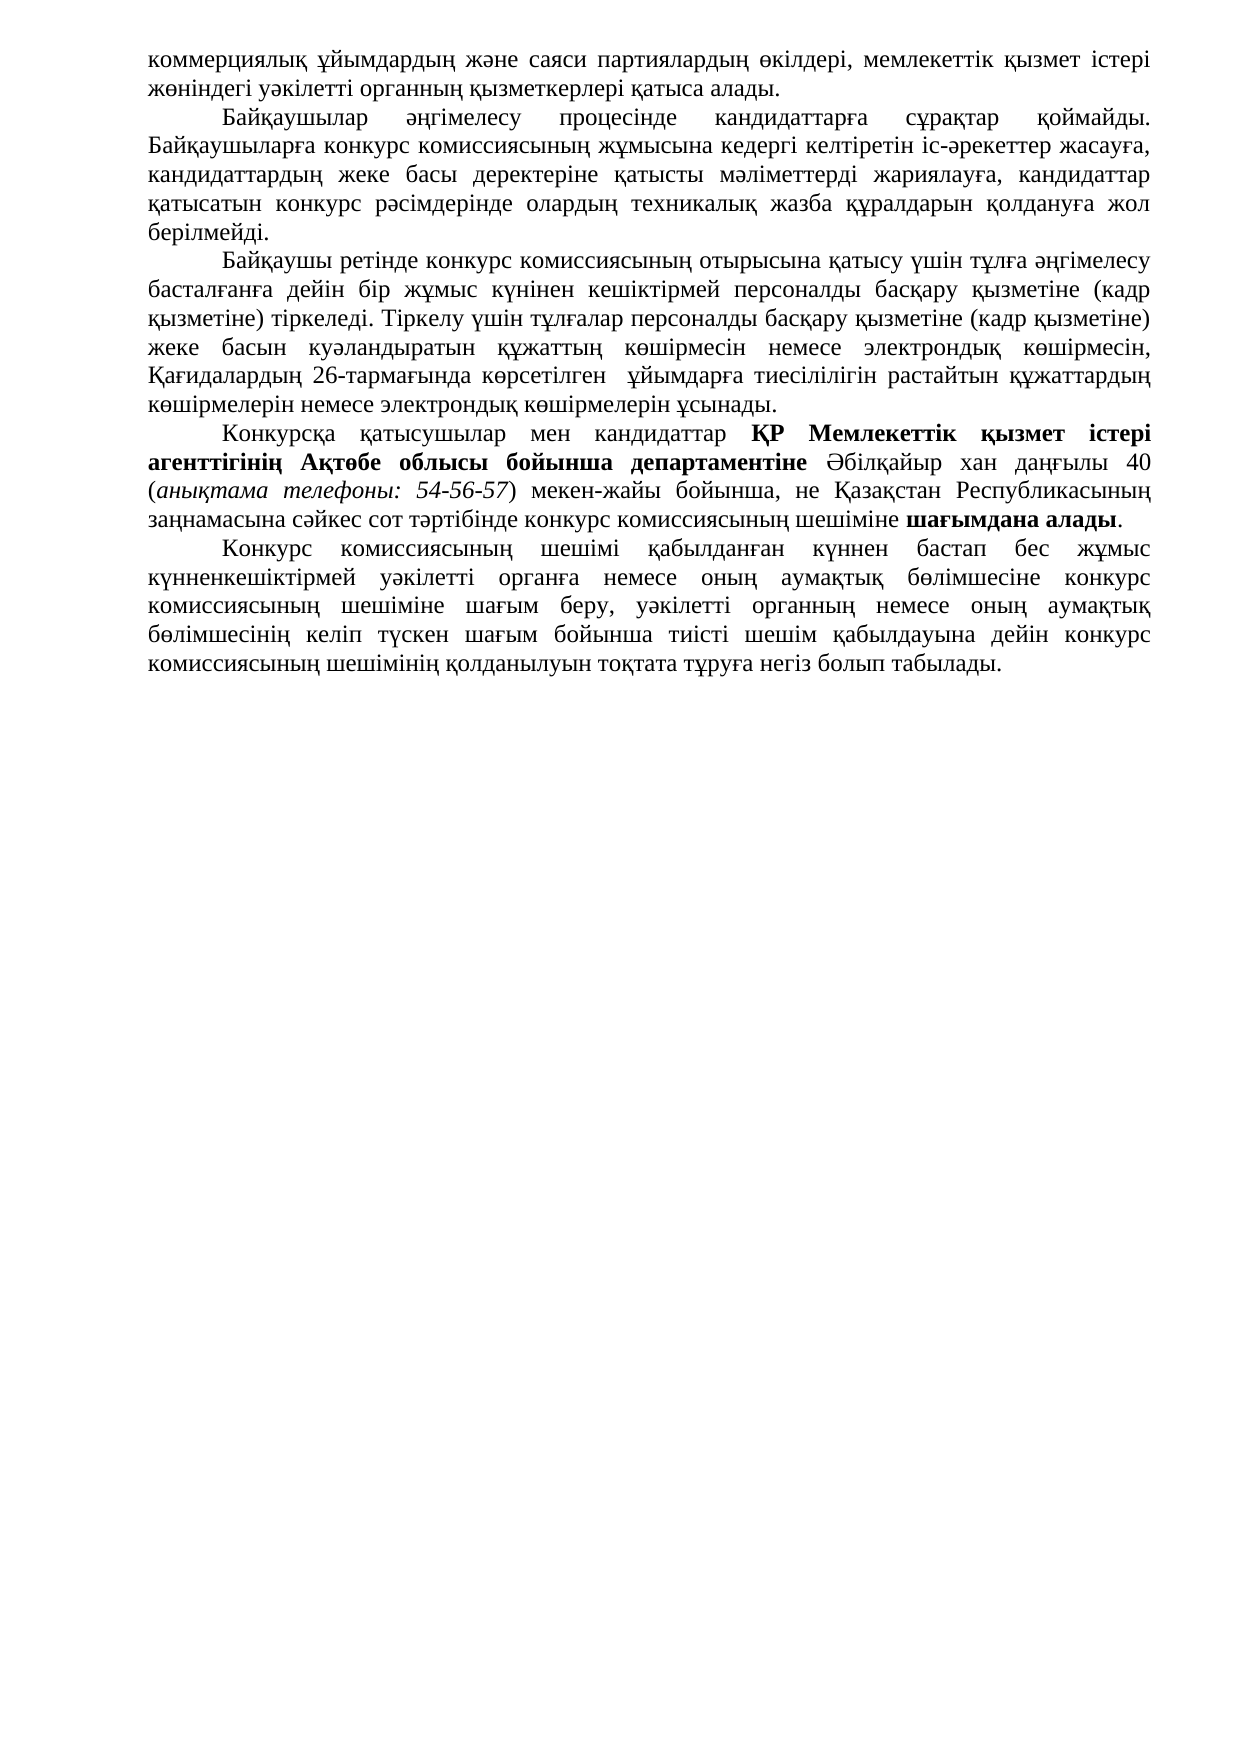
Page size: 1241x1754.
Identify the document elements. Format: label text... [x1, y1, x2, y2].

text Конкурсқа қатысушылар мен кандидаттар ҚР Мемлекеттік қызмет істері агенттігінің Ақтөбе облысы бойынша департаментіне Әбілқайыр хан даңғылы 40 (анықтама телефоны: 54-56-57) мекен-жайы бойынша, не Қазақстан Республикасының заңнамасына сәйкес сот тәртiбiнде конкурс комиссиясының шешiмiне шағымдана алады. [148, 418, 1152, 533]
text Байқаушылар әңгімелесу процесінде кандидаттарға сұрақтар қоймайды. Байқаушыларға конкурс комиссиясының жұмысына кедергі келтіретін іс-әрекеттер жасауға, кандидаттардың жеке басы деректеріне қатысты мәліметтерді жариялауға, кандидаттар қатысатын конкурс рәсімдерінде олардың техникалық жазба құралдарын қолдануға жол берілмейді. [148, 102, 1152, 246]
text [148, 44, 1152, 102]
text Конкурс комиссиясының шешімі қабылданған күннен бастап бес жұмыс күнненкешіктірмей уәкiлеттi органға немесе оның аумақтық бөлiмшесiне конкурс комиссиясының шешіміне шағым беру, уәкiлеттi органның немесе оның аумақтық бөлiмшесiнiң келіп түскен шағым бойынша тиісті шешім қабылдауына дейін конкурс комиссиясының шешімінің қолданылуын тоқтата тұруға негіз болып табылады. [148, 533, 1152, 677]
text Байқаушы ретінде конкурс комиссиясының отырысына қатысу үшін тұлға әңгімелесу басталғанға дейін бір жұмыс күнінен кешіктірмей персоналды басқару қызметіне (кадр қызметіне) тіркеледі. Тіркелу үшін тұлғалар персоналды басқару қызметіне (кадр қызметіне) жеке басын куәландыратын құжаттың көшірмесін немесе электрондық көшірмесін, Қағидалардың 26-тармағында көрсетілген ұйымдарға тиесілілігін растайтын құжаттардың көшірмелерін немесе электрондық көшірмелерін ұсынады. [148, 246, 1152, 418]
